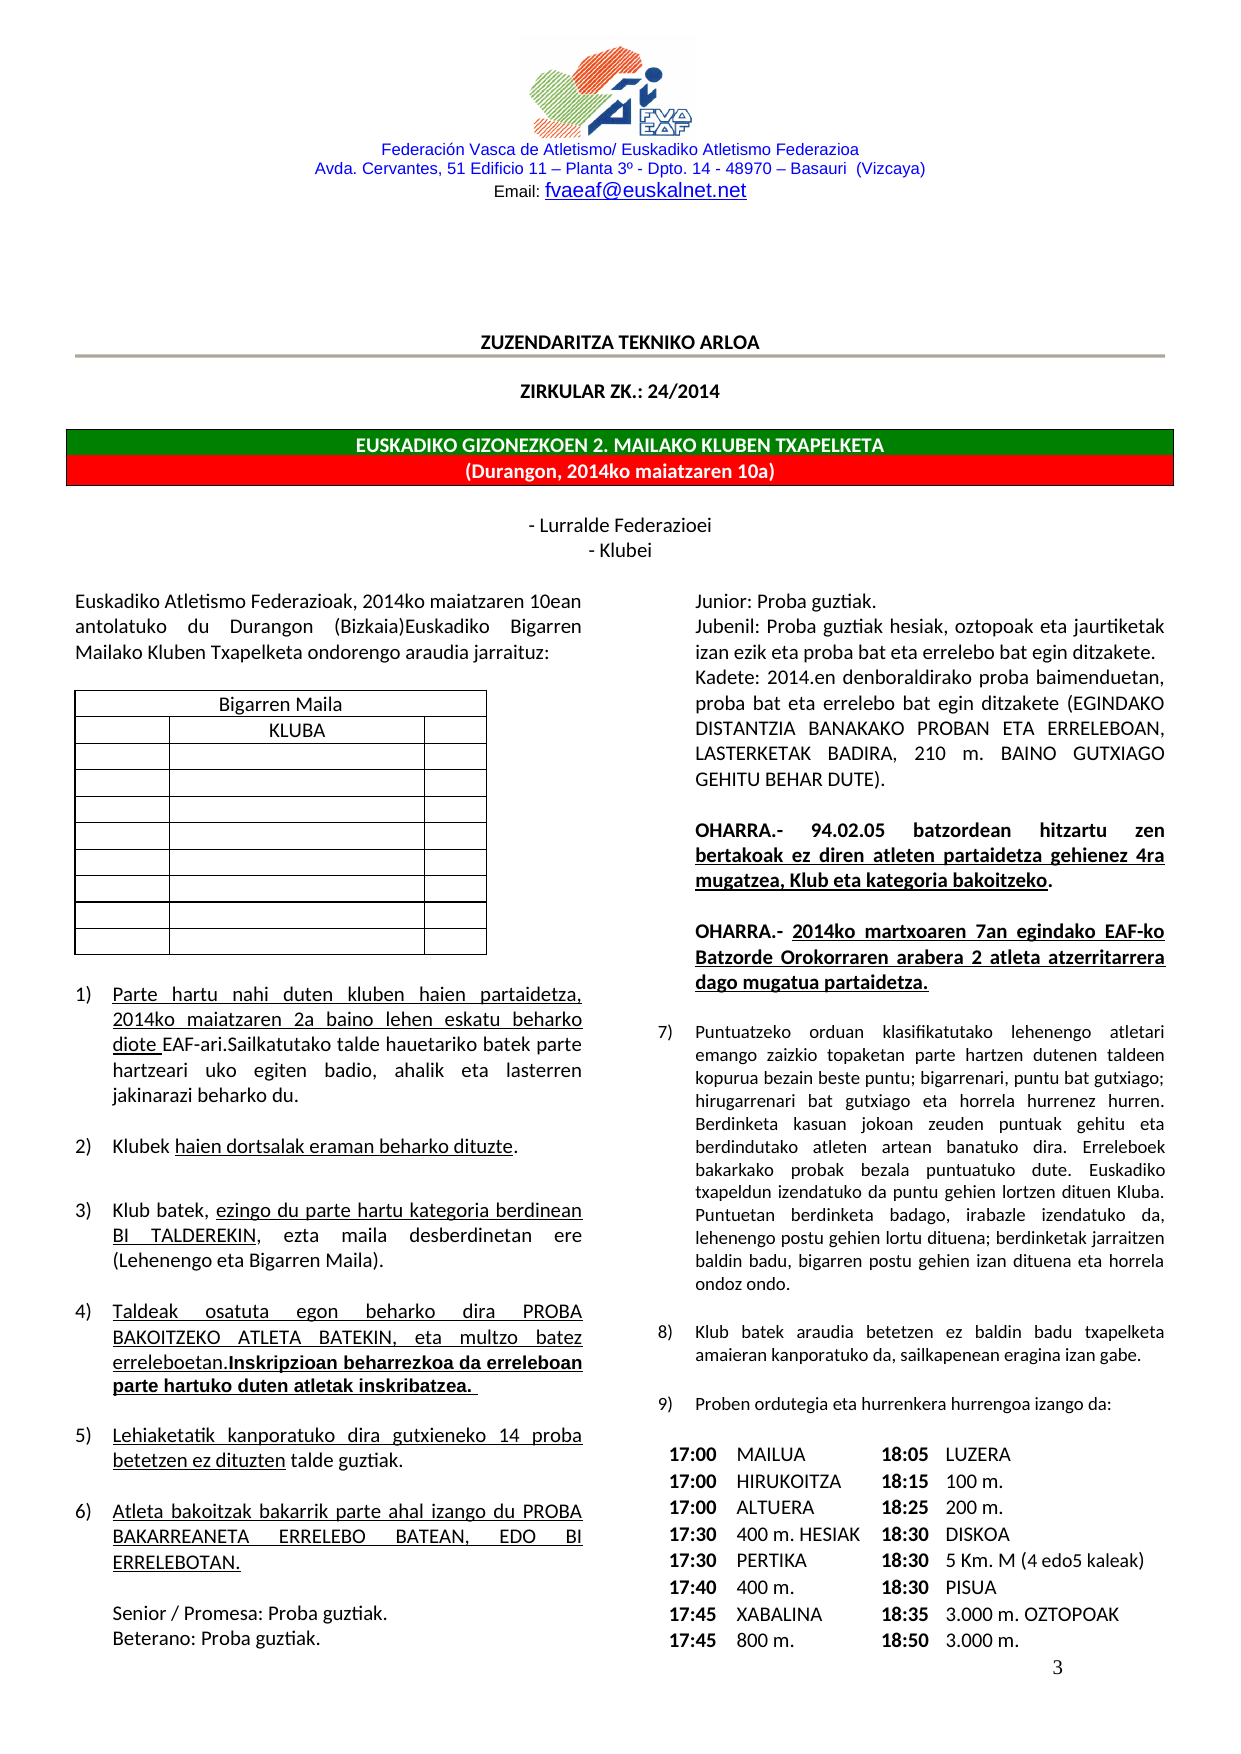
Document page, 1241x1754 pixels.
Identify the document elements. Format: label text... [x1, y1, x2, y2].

table_cell [170, 744, 424, 769]
list Proben ordutegia eta hurrenkera hurrengoa izango da: [658, 1392, 1165, 1415]
table_cell [425, 770, 486, 796]
table_cell [425, 744, 486, 769]
text - Klubei [75, 537, 1165, 563]
picture [520, 35, 699, 142]
table_cell DISKOA [938, 1520, 1160, 1546]
list Atleta bakoitzak bakarrik parte ahal izango du PROBA BAKARREANETA ERRELEBO BATEAN, EDO BI ERRELEBOTAN. [75, 1498, 583, 1574]
text Jubenil: Proba guztiak hesiak, oztopoak eta jaurtiketak izan ezik eta proba bat eta errelebo bat egin ditzakete. [695, 613, 1165, 664]
table_cell [76, 797, 169, 822]
table_cell 18:25 [871, 1493, 938, 1520]
table_cell [425, 797, 486, 822]
table_cell 18:35 [871, 1600, 938, 1626]
text Kadete: 2014.en denboraldirako proba baimenduetan, proba bat eta errelebo bat egin ditzakete (EGINDAKO DISTANTZIA BANAKAKO PROBAN ETA ERRELEBOAN, LASTERKETAK BADIRA, 210 m. BAINO GUTXIAGO GEHITU BEHAR DUTE). [695, 664, 1165, 791]
table_cell 18:30 [871, 1573, 938, 1599]
table_cell [170, 929, 424, 954]
table_cell 800 m. [729, 1626, 871, 1653]
table_cell 100 m. [938, 1467, 1160, 1493]
list Klub batek, ezingo du parte hartu kategoria berdinean BI TALDEREKIN, ezta maila desberdinetan ere (Lehenengo eta Bigarren Maila). [75, 1197, 583, 1273]
table_cell [76, 876, 169, 901]
text Euskadiko Atletismo Federazioak, 2014ko maiatzaren 10ean antolatuko du Durangon (Bizkaia)Euskadiko Bigarren Mailako Kluben Txapelketa ondorengo araudia jarraituz: [75, 588, 583, 664]
table_cell 17:00 [656, 1493, 729, 1520]
table_cell PISUA [938, 1573, 1160, 1599]
table_cell 17:45 [656, 1626, 729, 1653]
table_cell [76, 850, 169, 875]
table_cell [76, 717, 169, 743]
table_header 18:05 [871, 1440, 938, 1467]
table_cell 17:30 [656, 1546, 729, 1573]
table_cell 18:15 [871, 1467, 938, 1493]
table_cell [425, 876, 486, 901]
text - Lurralde Federazioei [75, 512, 1165, 537]
text ZIRKULAR ZK.: 24/2014 [75, 378, 1165, 404]
table_cell [76, 744, 169, 769]
list Lehiaketatik kanporatuko dira gutxieneko 14 proba betetzen ez dituzten talde guztiak. [75, 1422, 583, 1473]
list Puntuatzeko orduan klasifikatutako lehenengo atletari emango zaizkio topaketan parte hartzen dutenen taldeen kopurua bezain beste puntu; bigarrenari, puntu bat gutxiago; hirugarrenari bat gutxiago eta horrela hurrenez hurren. Berdinketa kasuan jokoan zeuden puntuak gehitu eta berdindutako atleten artean banatuko dira. Erreleboek bakarkako probak bezala puntuatuko dute. Euskadiko txapeldun izendatuko da puntu gehien lortzen dituen Kluba. Puntuetan berdinketa badago, irabazle izendatuko da, lehenengo postu gehien lortu dituena; berdinketak jarraitzen baldin badu, bigarren postu gehien izan dituena eta horrela ondoz ondo. [658, 1020, 1165, 1295]
table_cell HIRUKOITZA [729, 1467, 871, 1493]
table_cell 18:50 [871, 1626, 938, 1653]
table_cell [425, 823, 486, 848]
list Parte hartu nahi duten kluben haien partaidetza, 2014ko maiatzaren 2a baino lehen eskatu beharko diote EAF-ari.Sailkatutako talde hauetariko batek parte hartzeari uko egiten badio, ahalik eta lasterren jakinarazi beharko du. [75, 981, 583, 1108]
text ZUZENDARITZA TEKNIKO ARLOA [75, 329, 1165, 354]
list Klubek haien dortsalak eraman beharko dituzte. [75, 1133, 583, 1159]
table_header MAILUA [729, 1440, 871, 1467]
table_cell [170, 770, 424, 796]
table_cell 200 m. [938, 1493, 1160, 1520]
text (Durangon, 2014ko maiatzaren 10a) [67, 455, 1173, 485]
table_cell [76, 823, 169, 848]
table_cell [170, 823, 424, 848]
table_cell XABALINA [729, 1600, 871, 1626]
table_cell [170, 903, 424, 928]
text OHARRA.- 94.02.05 batzordean hitzartu zen bertakoak ez diren atleten partaidetza gehienez 4ra mugatzea, Klub eta kategoria bakoitzeko. [695, 817, 1165, 864]
table_cell 400 m. HESIAK [729, 1520, 871, 1546]
table_cell [425, 850, 486, 875]
table_header Bigarren Maila [76, 691, 486, 716]
table_cell [170, 876, 424, 901]
text OHARRA.- 2014ko martxoaren 7an egindako EAF-ko Batzorde Orokorraren arabera 2 atleta atzerritarrera dago mugatua partaidetza. [695, 918, 1165, 966]
table_cell KLUBA [170, 717, 424, 743]
table_cell [76, 929, 169, 954]
table_cell 18:30 [871, 1520, 938, 1546]
table_header 17:00 [656, 1440, 729, 1467]
table_cell 17:30 [656, 1520, 729, 1546]
text EUSKADIKO GIZONEZKOEN 2. MAILAKO KLUBEN TXAPELKETA [67, 430, 1173, 455]
text OHARRA.- 94.02.05 batzordean hitzartu zen bertakoak ez diren atleten partaidetza gehienez 4ra mugatzea, Klub eta kategoria bakoitzeko. [695, 865, 1165, 893]
table_cell 3.000 m. [938, 1626, 1160, 1653]
list Taldeak osatuta egon beharko dira PROBA BAKOITZEKO ATLETA BATEKIN, eta multzo batez erreleboetan.Inskripzioan beharrezkoa da erreleboan parte hartuko duten atletak inskribatzea. [75, 1298, 583, 1396]
table_cell [425, 717, 486, 743]
text Senior / Promesa: Proba guztiak. [112, 1600, 583, 1625]
table_cell 5 Km. M (4 edo5 kaleak) [938, 1546, 1160, 1573]
table_cell [425, 929, 486, 954]
table_cell 17:00 [656, 1467, 729, 1493]
list Klub batek araudia betetzen ez baldin badu txapelketa amaieran kanporatuko da, sailkapenean eragina izan gabe. [658, 1321, 1165, 1366]
table_cell [170, 850, 424, 875]
table_cell ALTUERA [729, 1493, 871, 1520]
table_cell [76, 903, 169, 928]
table_cell 17:45 [656, 1600, 729, 1626]
table_cell 3.000 m. OZTOPOAK [938, 1600, 1160, 1626]
table_cell [425, 903, 486, 928]
table_cell 17:40 [656, 1573, 729, 1599]
table_cell 18:30 [871, 1546, 938, 1573]
table_cell 400 m. [729, 1573, 871, 1599]
table_header LUZERA [938, 1440, 1160, 1467]
table_cell [170, 797, 424, 822]
table_cell [76, 770, 169, 796]
text Beterano: Proba guztiak. [112, 1625, 583, 1651]
table_cell PERTIKA [729, 1546, 871, 1573]
text Junior: Proba guztiak. [695, 588, 1165, 613]
text OHARRA.- 2014ko martxoaren 7an egindako EAF-ko Batzorde Orokorraren arabera 2 atleta atzerritarrera dago mugatua partaidetza. [695, 967, 1165, 995]
